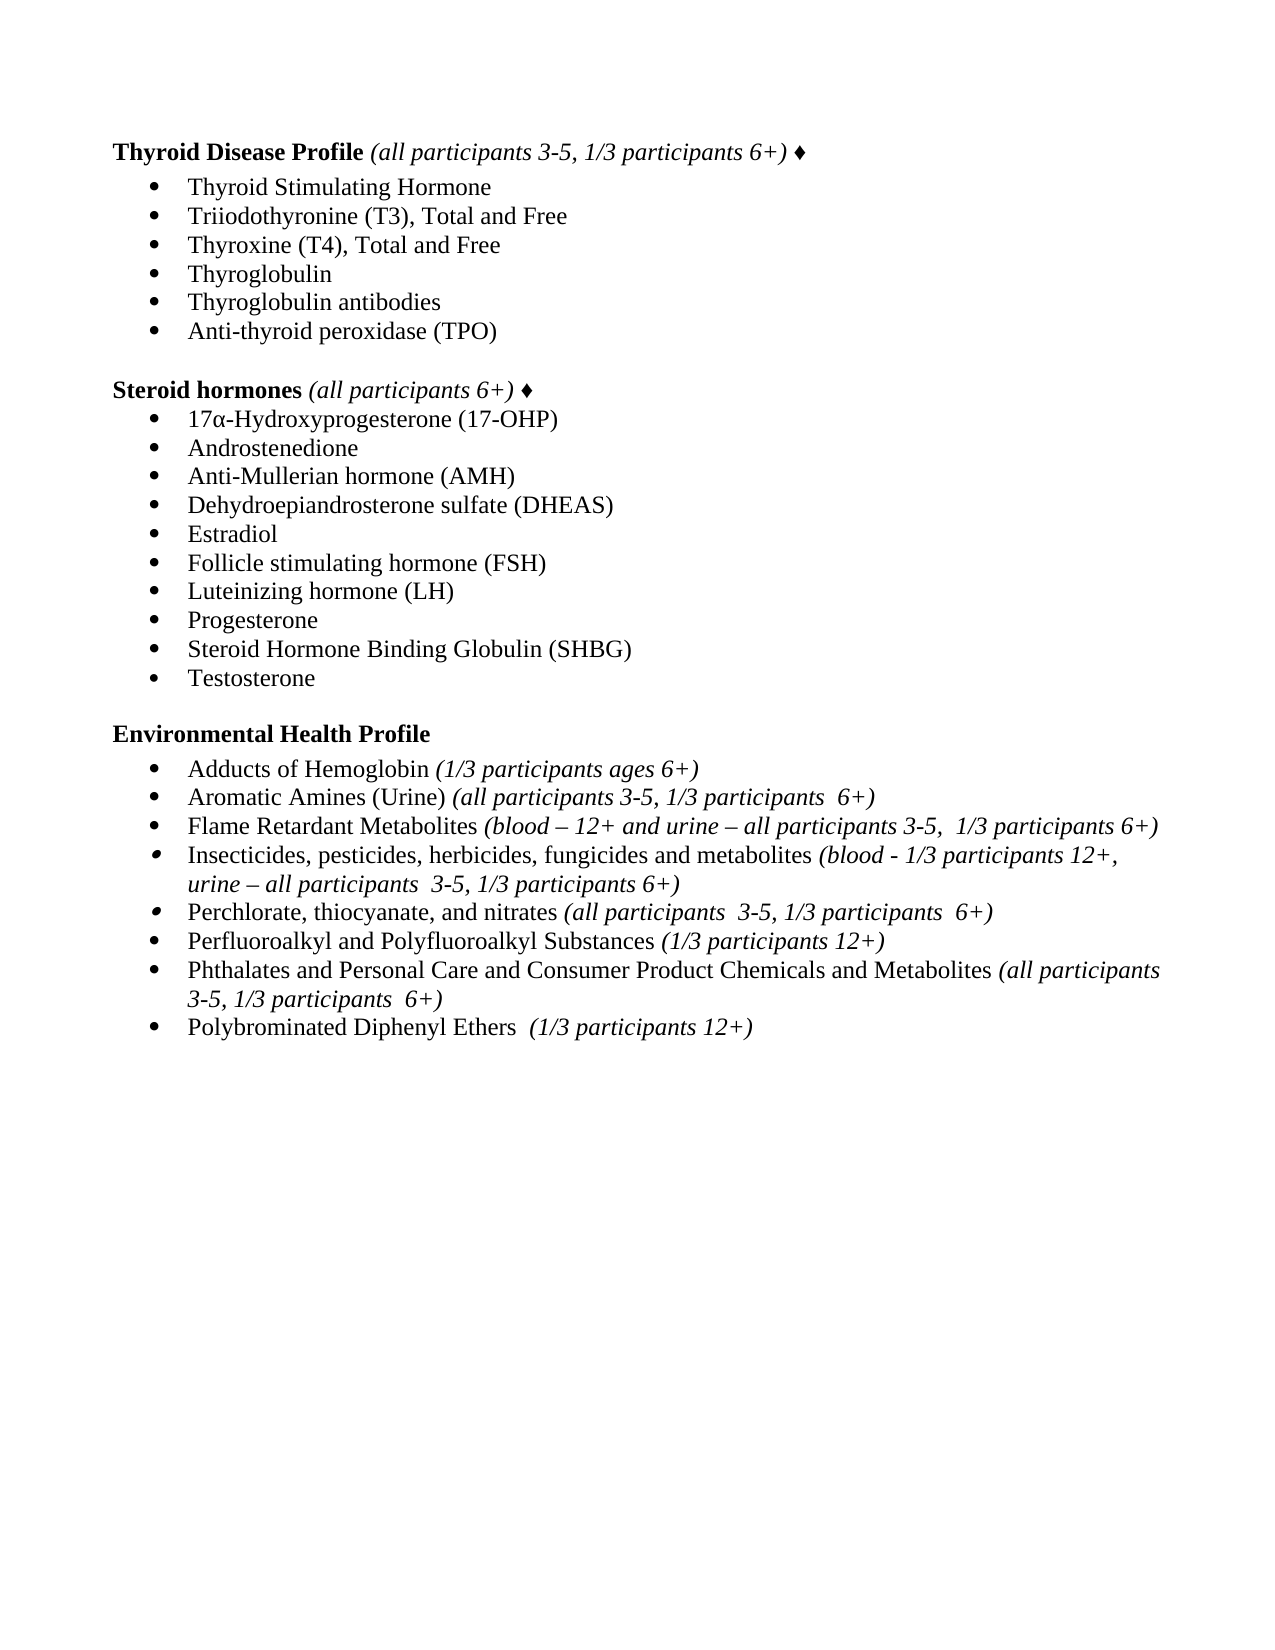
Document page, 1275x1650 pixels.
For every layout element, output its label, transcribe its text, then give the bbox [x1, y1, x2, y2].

list Thyroxine (T4), Total and Free [150, 230, 1162, 259]
list Polybrominated Diphenyl Ethers (1/3 participants 12+) [150, 1012, 1162, 1041]
list Anti-Mullerian hormone (AMH) [150, 461, 1162, 490]
list Luteinizing hormone (LH) [150, 576, 1162, 605]
list Follicle stimulating hormone (FSH) [150, 548, 1162, 576]
list Aromatic Amines (Urine) (all participants 3-5, 1/3 participants 6+) [150, 782, 1162, 811]
list Flame Retardant Metabolites (blood – 12+ and urine – all participants 3-5, 1/3 participants 6+) [150, 811, 1162, 840]
list Estradiol [150, 519, 1162, 548]
text Thyroid Disease Profile (all participants 3-5, 1/3 participants 6+) ♦ [112, 137, 1162, 166]
text Steroid hormones (all participants 6+) ♦ [112, 375, 1162, 404]
list Dehydroepiandrosterone sulfate (DHEAS) [150, 490, 1162, 519]
list Perchlorate, thiocyanate, and nitrates (all participants 3-5, 1/3 participants 6+) [150, 897, 1162, 926]
list Phthalates and Personal Care and Consumer Product Chemicals and Metabolites (all participants 3-5, 1/3 participants 6+) [150, 955, 1162, 1012]
text Environmental Health Profile [112, 719, 1162, 747]
list Adducts of Hemoglobin (1/3 participants ages 6+) [150, 754, 1162, 782]
list Steroid Hormone Binding Globulin (SHBG) [150, 634, 1162, 663]
list Insecticides, pesticides, herbicides, fungicides and metabolites (blood - 1/3 participants 12+, urine – all participants 3-5, 1/3 participants 6+) [150, 840, 1162, 897]
list Thyroglobulin [150, 259, 1162, 287]
list Triiodothyronine (T3), Total and Free [150, 201, 1162, 230]
list Perfluoroalkyl and Polyfluoroalkyl Substances (1/3 participants 12+) [150, 926, 1162, 955]
list Progesterone [150, 605, 1162, 634]
list Anti-thyroid peroxidase (TPO) [150, 316, 1162, 345]
list Thyroid Stimulating Hormone [150, 172, 1162, 201]
list 17α-Hydroxyprogesterone (17-OHP) [150, 404, 1162, 433]
list Testosterone [150, 663, 1162, 691]
list Thyroglobulin antibodies [150, 287, 1162, 316]
list Androstenedione [150, 433, 1162, 461]
